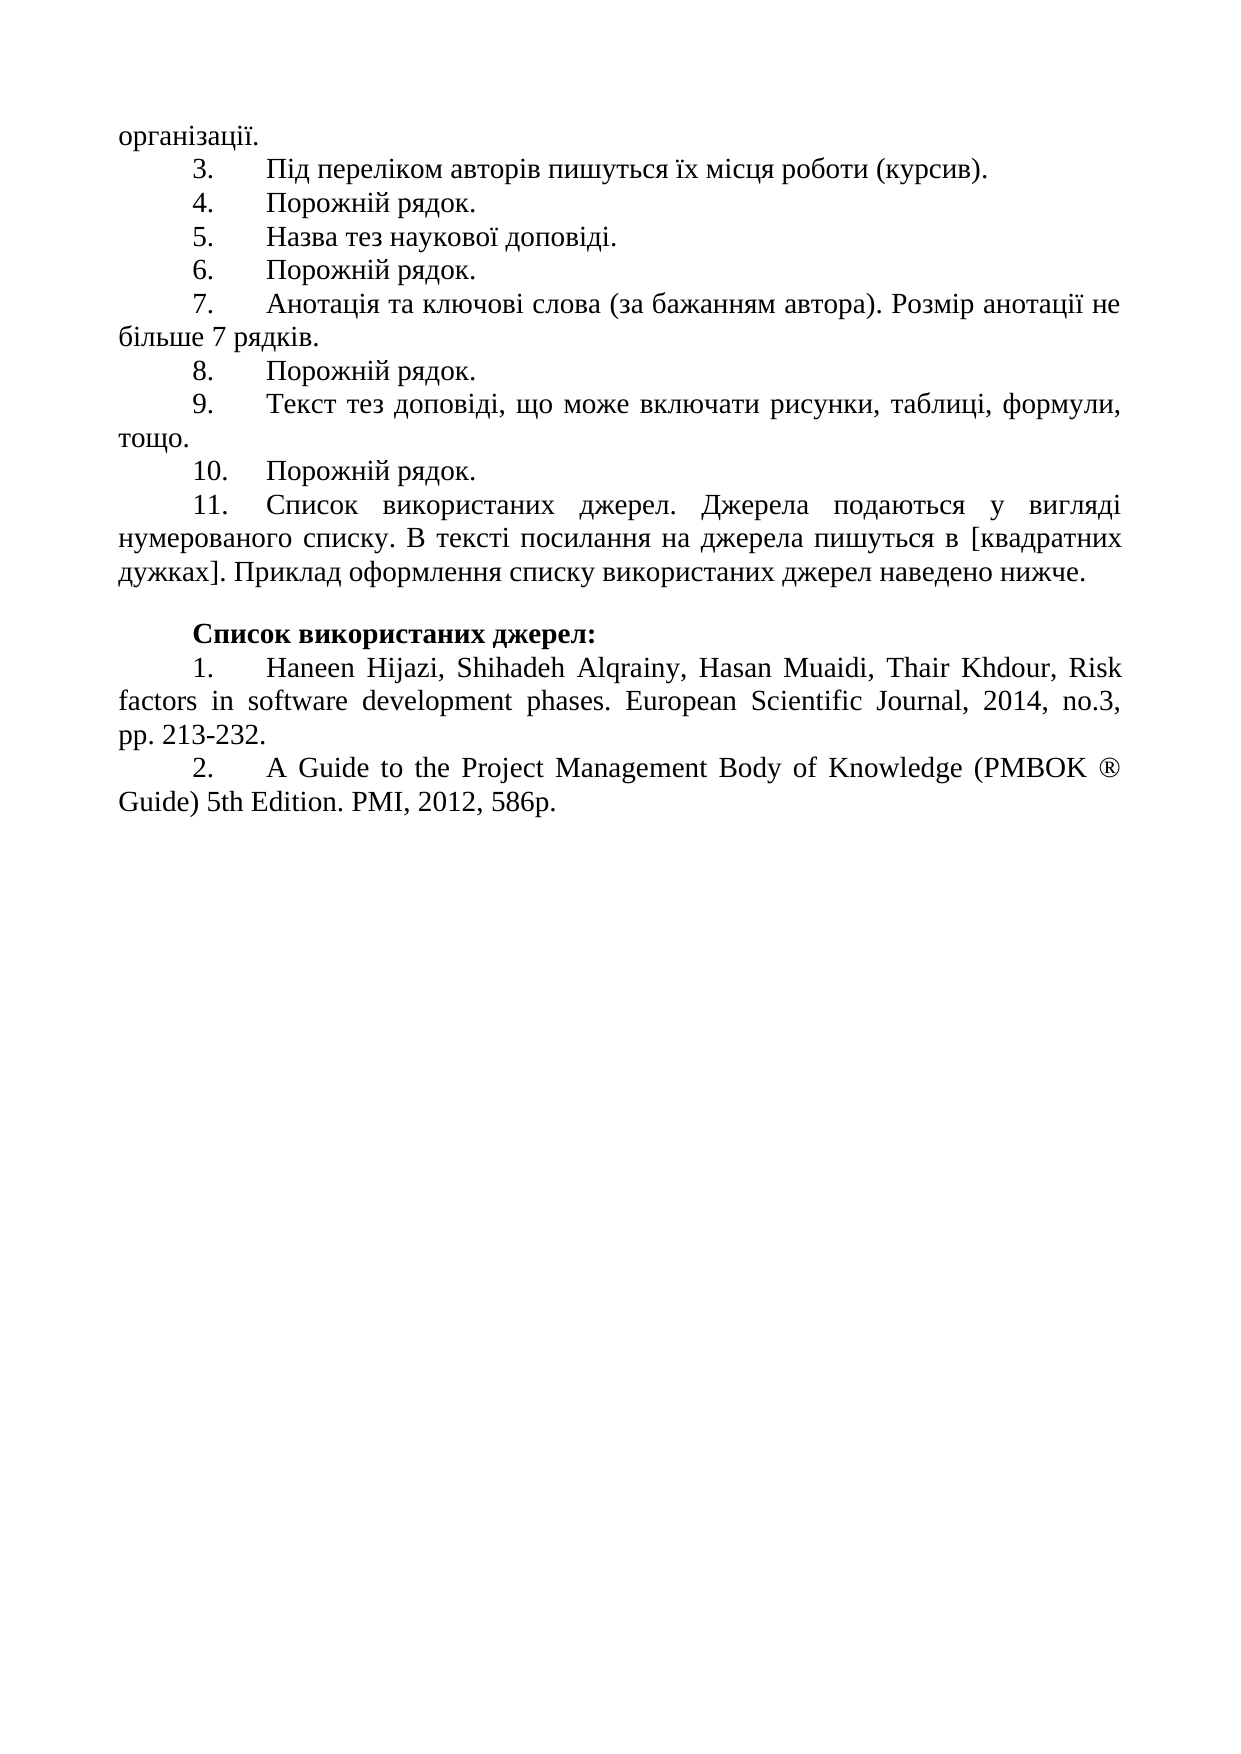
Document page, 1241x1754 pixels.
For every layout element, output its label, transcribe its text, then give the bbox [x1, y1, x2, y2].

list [118, 118, 1122, 152]
list Порожній рядок. [118, 353, 1122, 386]
list Назва тез наукової доповіді. [118, 219, 1122, 252]
list Порожній рядок. [118, 453, 1122, 487]
list Порожній рядок. [118, 252, 1122, 286]
list Список використаних джерел. Джерела подаються у вигляді нумерованого списку. В тексті посилання на джерела пишуться в [квадратних дужках]. Приклад оформлення списку використаних джерел наведено нижче. [118, 487, 1122, 588]
text Список використаних джерел: [118, 616, 1122, 650]
list Текст тез доповіді, що може включати рисунки, таблиці, формули, тощо. [118, 386, 1122, 453]
list A Guide to the Project Management Body of Knowledge (PMBOK ® Guide) 5th Edition. PMI, 2012, 586p. [118, 751, 1122, 818]
list Haneen Hijazi, Shihadeh Alqrainy, Hasan Muaidi, Thair Khdour, Risk factors in software development phases. European Scientific Journal, 2014, no.3, pp. 213-232. [118, 650, 1122, 751]
list Анотація та ключові слова (за бажанням автора). Розмір анотації не більше 7 рядків. [118, 286, 1122, 353]
list Під переліком авторів пишуться їх місця роботи (курсив). [118, 152, 1122, 185]
list Порожній рядок. [118, 185, 1122, 219]
